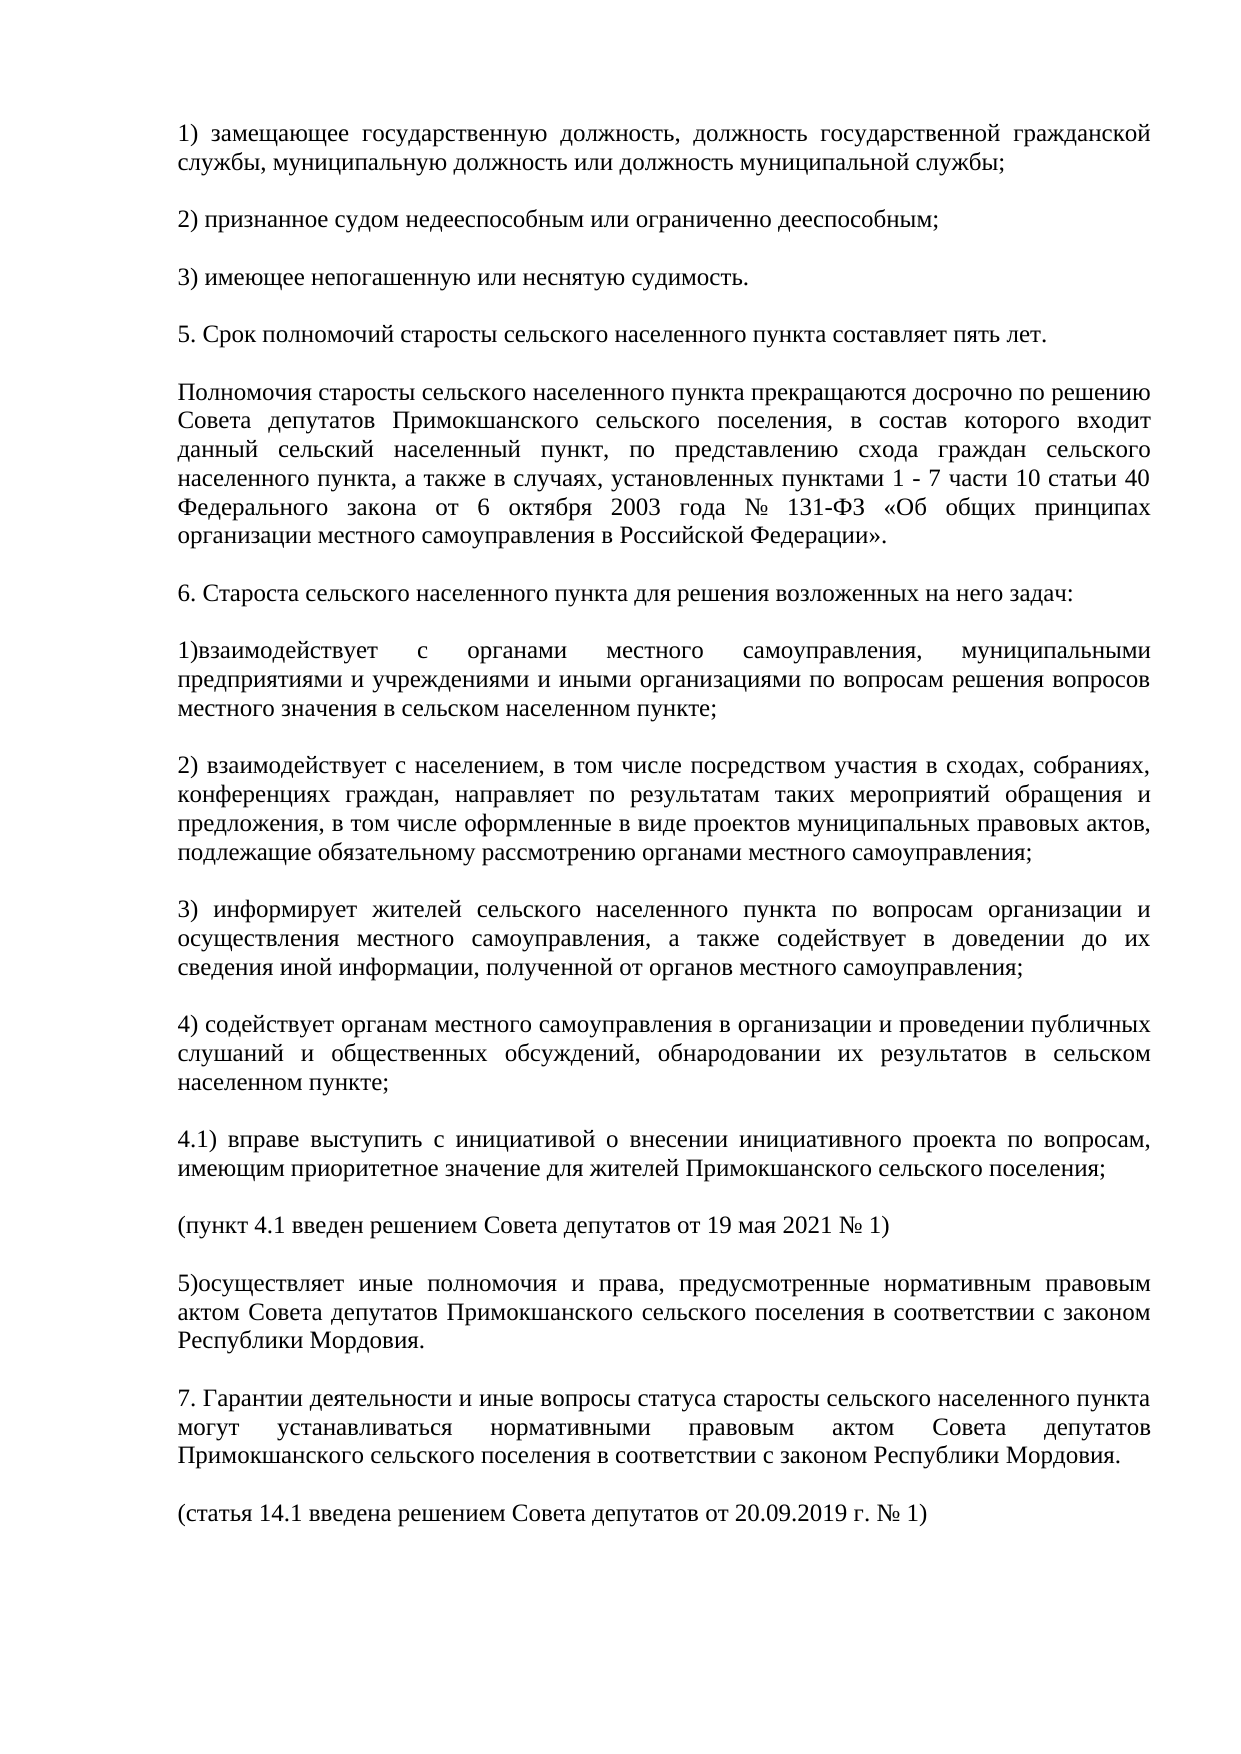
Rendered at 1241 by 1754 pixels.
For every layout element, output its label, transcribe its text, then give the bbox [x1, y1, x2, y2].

text 2) взаимодействует с населением, в том числе посредством участия в сходах, собраниях, конференциях граждан, направляет по результатам таких мероприятий обращения и предложения, в том числе оформленные в виде проектов муниципальных правовых актов, подлежащие обязательному рассмотрению органами местного самоуправления; [177, 751, 1152, 866]
text Полномочия старосты сельского населенного пункта прекращаются досрочно по решению Совета депутатов Примокшанского сельского поселения, в состав которого входит данный сельский населенный пункт, по представлению схода граждан сельского населенного пункта, а также в случаях, установленных пунктами 1 - 7 части 10 статьи 40 Федерального закона от 6 октября 2003 года № 131-ФЗ «Об общих принципах организации местного самоуправления в Российской Федерации». [177, 377, 1152, 549]
text 2) признанное судом недееспособным или ограниченно дееспособным; [177, 204, 1152, 233]
text 5. Срок полномочий старосты сельского населенного пункта составляет пять лет. [177, 319, 1152, 348]
text (пункт 4.1 введен решением Совета депутатов от 19 мая 2021 № 1) [177, 1211, 1152, 1239]
text 1)взаимодействует с органами местного самоуправления, муниципальными предприятиями и учреждениями и иными организациями по вопросам решения вопросов местного значения в сельском населенном пункте; [177, 636, 1152, 722]
text 1) замещающее государственную должность, должность государственной гражданской службы, муниципальную должность или должность муниципальной службы; [177, 118, 1152, 176]
text 6. Староста сельского населенного пункта для решения возложенных на него задач: [177, 578, 1152, 607]
text (статья 14.1 введена решением Совета депутатов от 20.09.2019 г. № 1) [177, 1498, 1152, 1527]
text 3) информирует жителей сельского населенного пункта по вопросам организации и осуществления местного самоуправления, а также содействует в доведении до их сведения иной информации, полученной от органов местного самоуправления; [177, 894, 1152, 981]
text 4.1) вправе выступить с инициативой о внесении инициативного проекта по вопросам, имеющим приоритетное значение для жителей Примокшанского сельского поселения; [177, 1124, 1152, 1182]
text 7. Гарантии деятельности и иные вопросы статуса старосты сельского населенного пункта могут устанавливаться нормативными правовым актом Совета депутатов Примокшанского сельского поселения в соответствии с законом Республики Мордовия. [177, 1383, 1152, 1469]
text 3) имеющее непогашенную или неснятую судимость. [177, 262, 1152, 291]
text 4) содействует органам местного самоуправления в организации и проведении публичных слушаний и общественных обсуждений, обнародовании их результатов в сельском населенном пункте; [177, 1009, 1152, 1096]
text 5)осуществляет иные полномочия и права, предусмотренные нормативным правовым актом Совета депутатов Примокшанского сельского поселения в соответствии с законом Республики Мордовия. [177, 1268, 1152, 1354]
